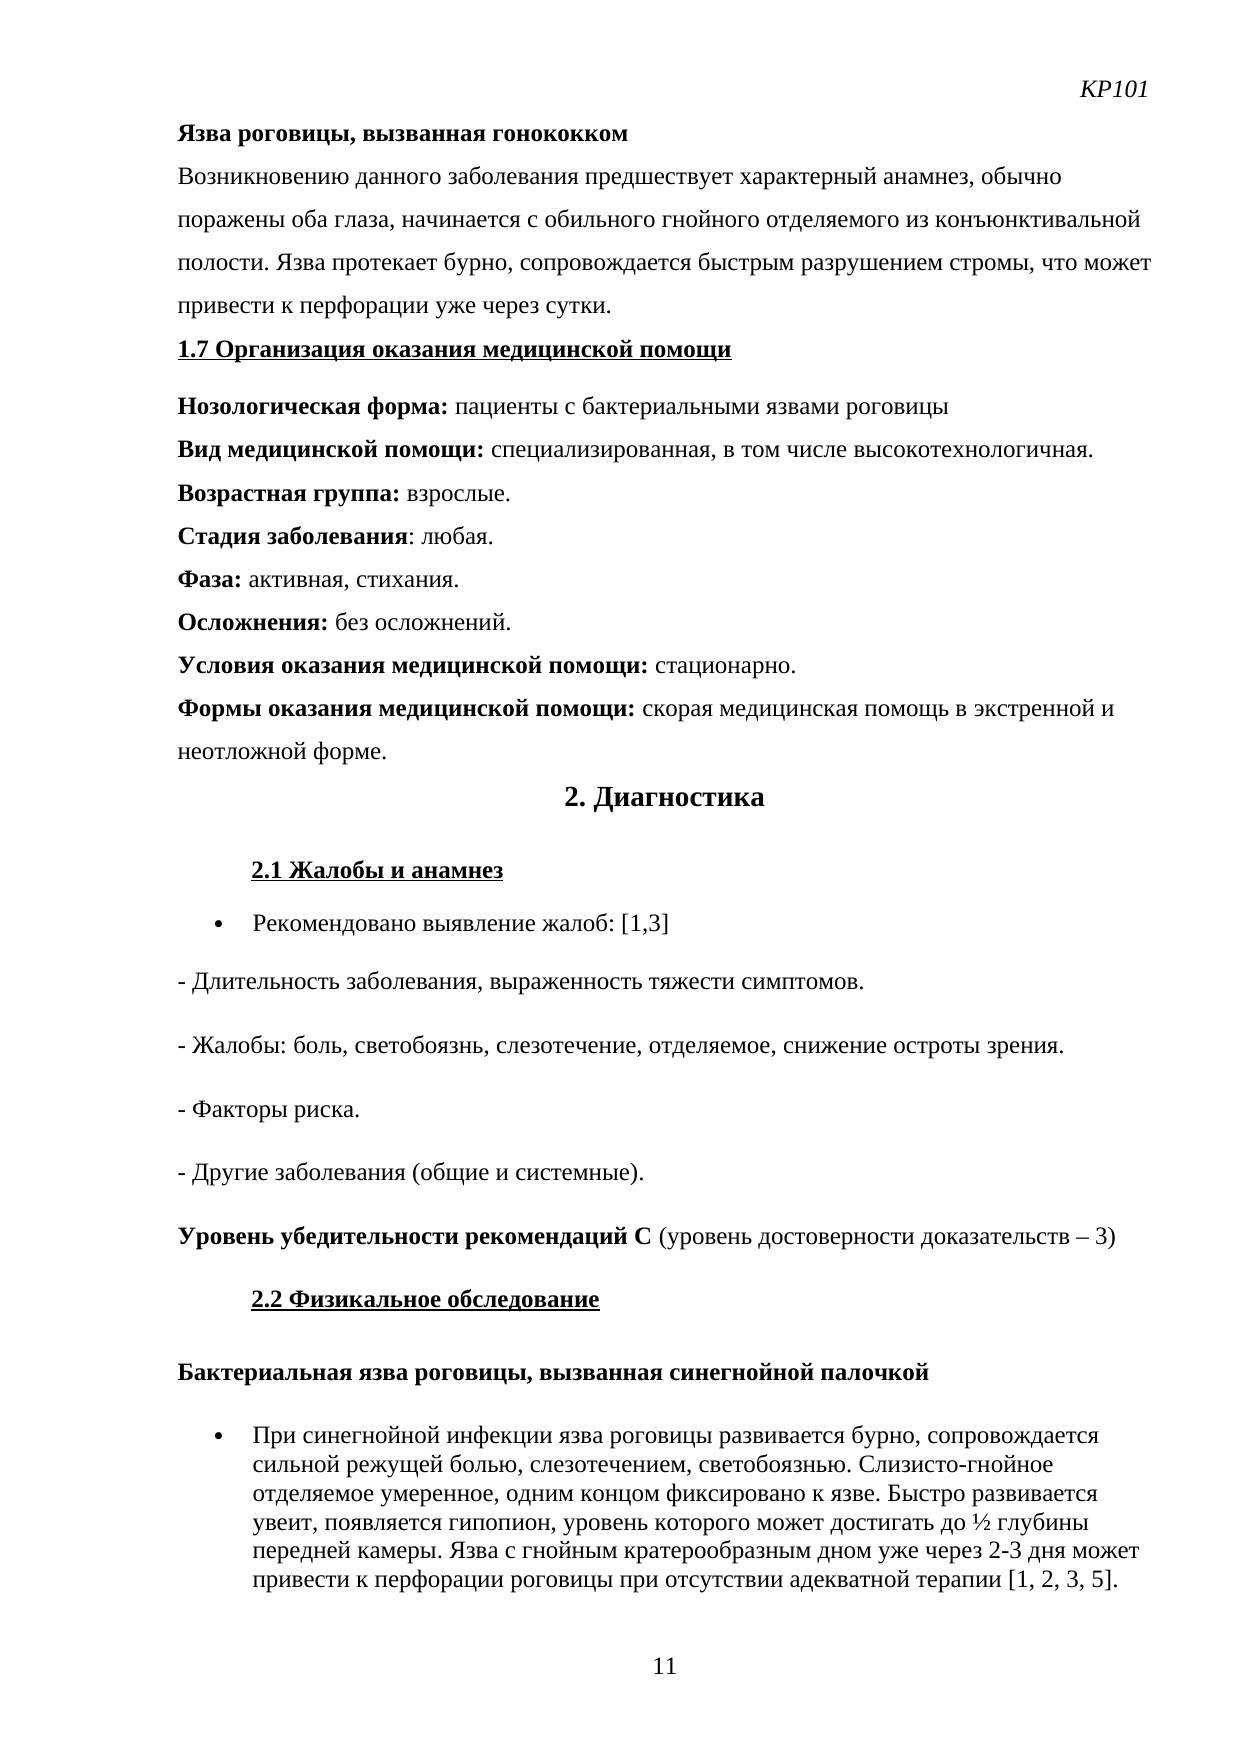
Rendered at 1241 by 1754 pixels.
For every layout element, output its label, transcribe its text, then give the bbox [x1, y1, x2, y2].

text Вид медицинской помощи: специализированная, в том числе высокотехнологичная. [177, 434, 1152, 463]
text Возрастная группа: взрослые. [177, 478, 1152, 506]
text - Жалобы: боль, светобоязнь, слезотечение, отделяемое, снижение остроты зрения. [177, 1030, 1152, 1059]
text Осложнения: без осложнений. [177, 607, 1152, 636]
text Уровень убедительности рекомендаций С (уровень достоверности доказательств – 3) [177, 1221, 1152, 1250]
text - Длительность заболевания, выраженность тяжести симптомов. [177, 966, 1152, 995]
text Возникновению данного заболевания предшествует характерный анамнез, обычно поражены оба глаза, начинается с обильного гнойного отделяемого из конъюнктивальной полости. Язва протекает бурно, сопровождается быстрым разрушением стромы, что может привести к перфорации уже через сутки. [177, 161, 1152, 319]
text Формы оказания медицинской помощи: скорая медицинская помощь в экстренной и неотложной форме. [177, 693, 1152, 765]
subtitle 2.2 Физикальное обследование [177, 1284, 1152, 1313]
list Рекомендовано выявление жалоб: [1,3] [215, 908, 1152, 937]
text - Факторы риска. [177, 1094, 1152, 1122]
list При синегнойной инфекции язва роговицы развивается бурно, сопровождается сильной режущей болью, слезотечением, светобоязнью. Слизисто-гнойное отделяемое умеренное, одним концом фиксировано к язве. Быстро развивается увеит, появляется гипопион, уровень которого может достигать до ½ глубины передней камеры. Язва с гнойным кратерообразным дном уже через 2-3 дня может привести к перфорации роговицы при отсутствии адекватной терапии [1, 2, 3, 5]. [215, 1421, 1152, 1593]
text Фаза: активная, стихания. [177, 564, 1152, 593]
list Нозологическая форма: пациенты с бактериальными язвами роговицы [177, 391, 1152, 420]
text Бактериальная язва роговицы, вызванная синегнойной палочкой [177, 1357, 1152, 1386]
text - Другие заболевания (общие и системные). [177, 1157, 1152, 1186]
text Условия оказания медицинской помощи: стационарно. [177, 650, 1152, 679]
text 1.7 Организация оказания медицинской помощи [177, 334, 1152, 362]
list Стадия заболевания: любая. [177, 521, 1152, 549]
text 2. Диагностика [177, 779, 1152, 813]
subtitle 2.1 Жалобы и анамнез [177, 855, 1152, 884]
text Язва роговицы, вызванная гонококком [177, 118, 1152, 147]
